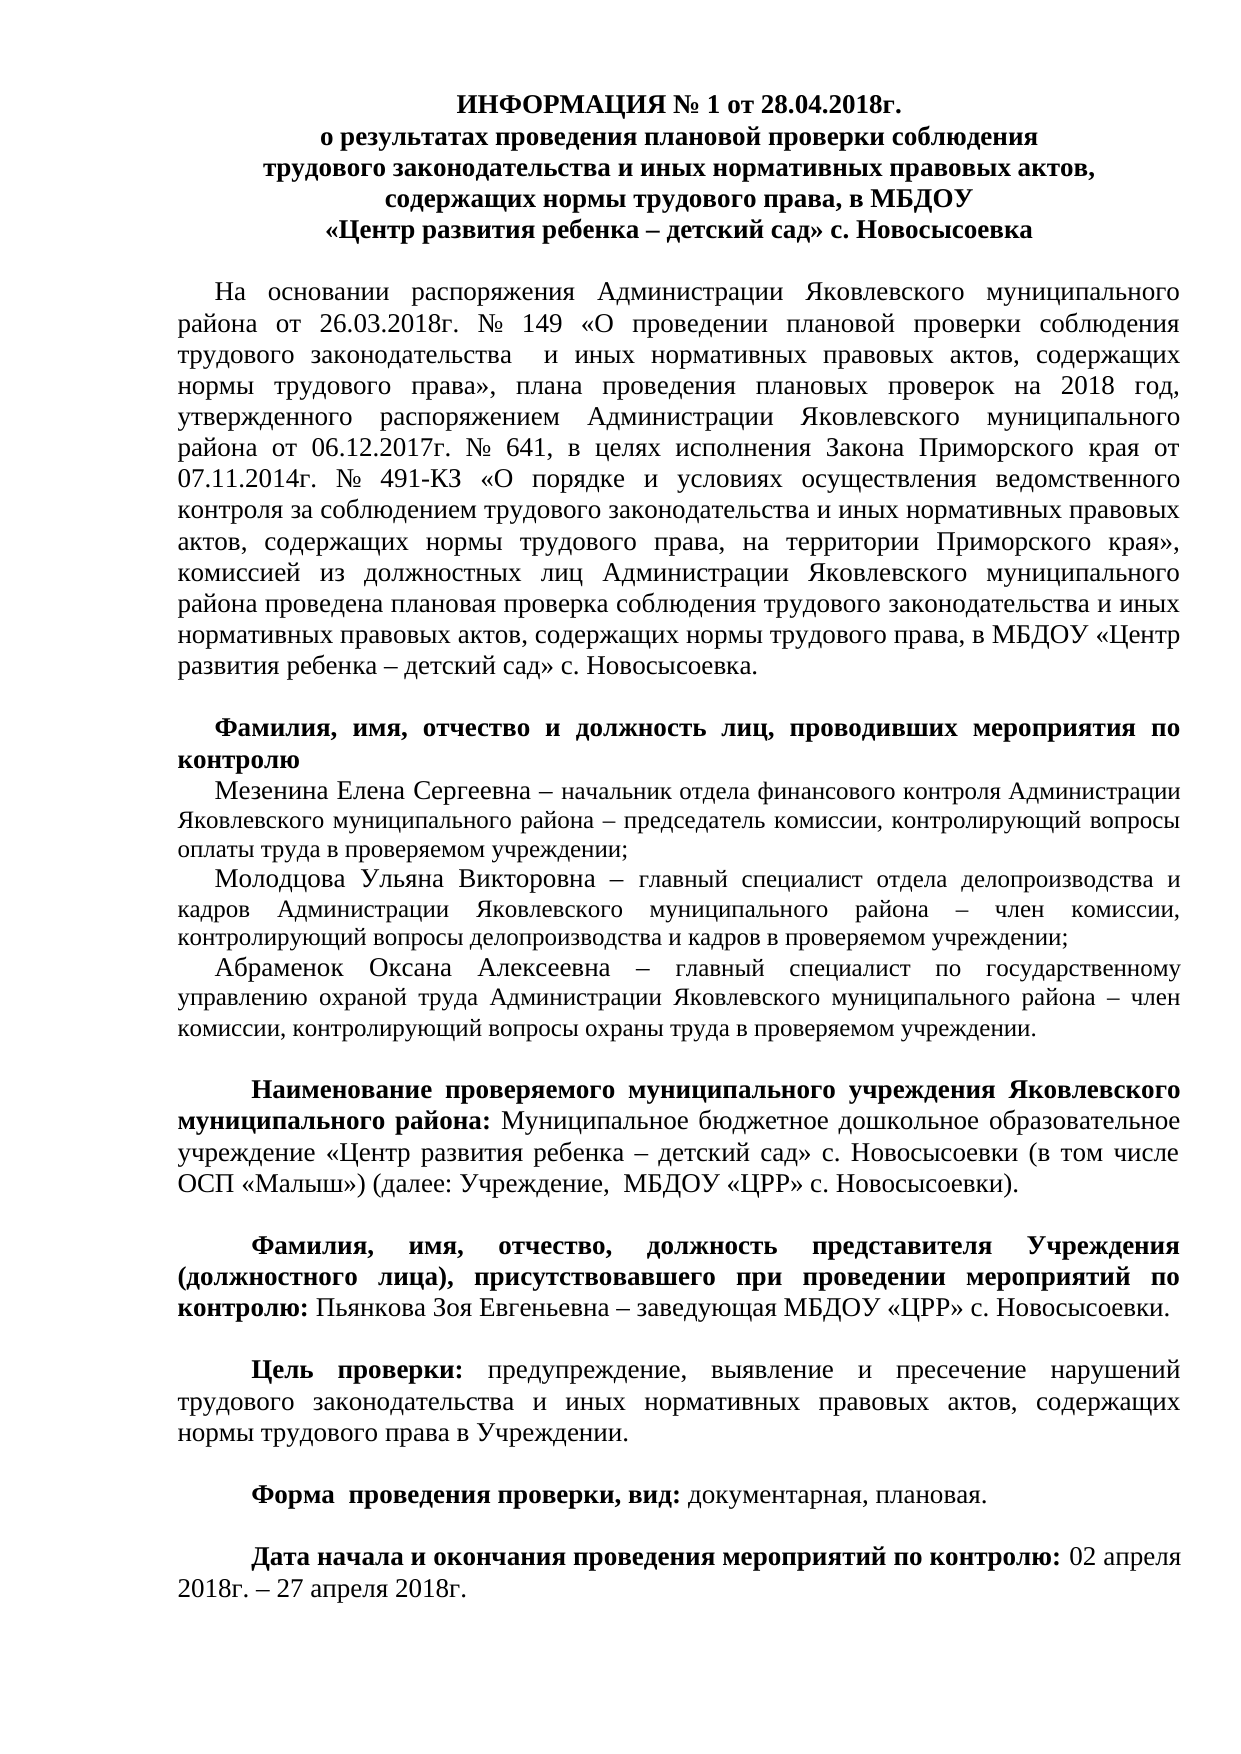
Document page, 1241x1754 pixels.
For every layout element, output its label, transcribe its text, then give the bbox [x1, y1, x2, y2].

text Молодцова Ульяна Викторовна – главный специалист отдела делопроизводства и кадров Администрации Яковлевского муниципального района – член комиссии, контролирующий вопросы делопроизводства и кадров в проверяемом учреждении; [177, 862, 1181, 951]
text Абраменок Оксана Алексеевна – главный специалист по государственному управлению охраной труда Администрации Яковлевского муниципального района – член комиссии, контролирующий вопросы охраны труда в проверяемом учреждении. [177, 951, 1181, 1042]
text трудового законодательства и иных нормативных правовых актов, [177, 151, 1181, 182]
text содержащих нормы трудового права, в МБДОУ [177, 182, 1181, 213]
text Цель проверки: предупреждение, выявление и пресечение нарушений трудового законодательства и иных нормативных правовых актов, содержащих нормы трудового права в Учреждении. [177, 1354, 1181, 1447]
text ИНФОРМАЦИЯ № 1 от 28.04.2018г. [177, 89, 1181, 120]
text «Центр развития ребенка – детский сад» с. Новосысоевка [177, 213, 1181, 244]
text Форма проведения проверки, вид: документарная, плановая. [177, 1478, 1181, 1509]
text Наименование проверяемого муниципального учреждения Яковлевского муниципального района: Муниципальное бюджетное дошкольное образовательное учреждение «Центр развития ребенка – детский сад» с. Новосысоевки (в том числе ОСП «Малыш») (далее: Учреждение, МБДОУ «ЦРР» с. Новосысоевки). [177, 1073, 1181, 1198]
text Дата начала и окончания проведения мероприятий по контролю: 02 апреля 2018г. – 27 апреля 2018г. [177, 1541, 1181, 1603]
text Фамилия, имя, отчество и должность лиц, проводивших мероприятия по контролю [177, 712, 1181, 774]
text о результатах проведения плановой проверки соблюдения [177, 120, 1181, 151]
text На основании распоряжения Администрации Яковлевского муниципального района от 26.03.2018г. № 149 «О проведении плановой проверки соблюдения трудового законодательства и иных нормативных правовых актов, содержащих нормы трудового права», плана проведения плановых проверок на 2018 год, утвержденного распоряжением Администрации Яковлевского муниципального района от 06.12.2017г. № 641, в целях исполнения Закона Приморского края от 07.11.2014г. № 491-КЗ «О порядке и условиях осуществления ведомственного контроля за соблюдением трудового законодательства и иных нормативных правовых актов, содержащих нормы трудового права, на территории Приморского края», комиссией из должностных лиц Администрации Яковлевского муниципального района проведена плановая проверка соблюдения трудового законодательства и иных нормативных правовых актов, содержащих нормы трудового права, в МБДОУ «Центр развития ребенка – детский сад» с. Новосысоевка. [177, 276, 1181, 680]
text Фамилия, имя, отчество, должность представителя Учреждения (должностного лица), присутствовавшего при проведении мероприятий по контролю: Пьянкова Зоя Евгеньевна – заведующая МБДОУ «ЦРР» с. Новосысоевки. [177, 1229, 1181, 1322]
text Мезенина Елена Сергеевна – начальник отдела финансового контроля Администрации Яковлевского муниципального района – председатель комиссии, контролирующий вопросы оплаты труда в проверяемом учреждении; [177, 774, 1181, 862]
